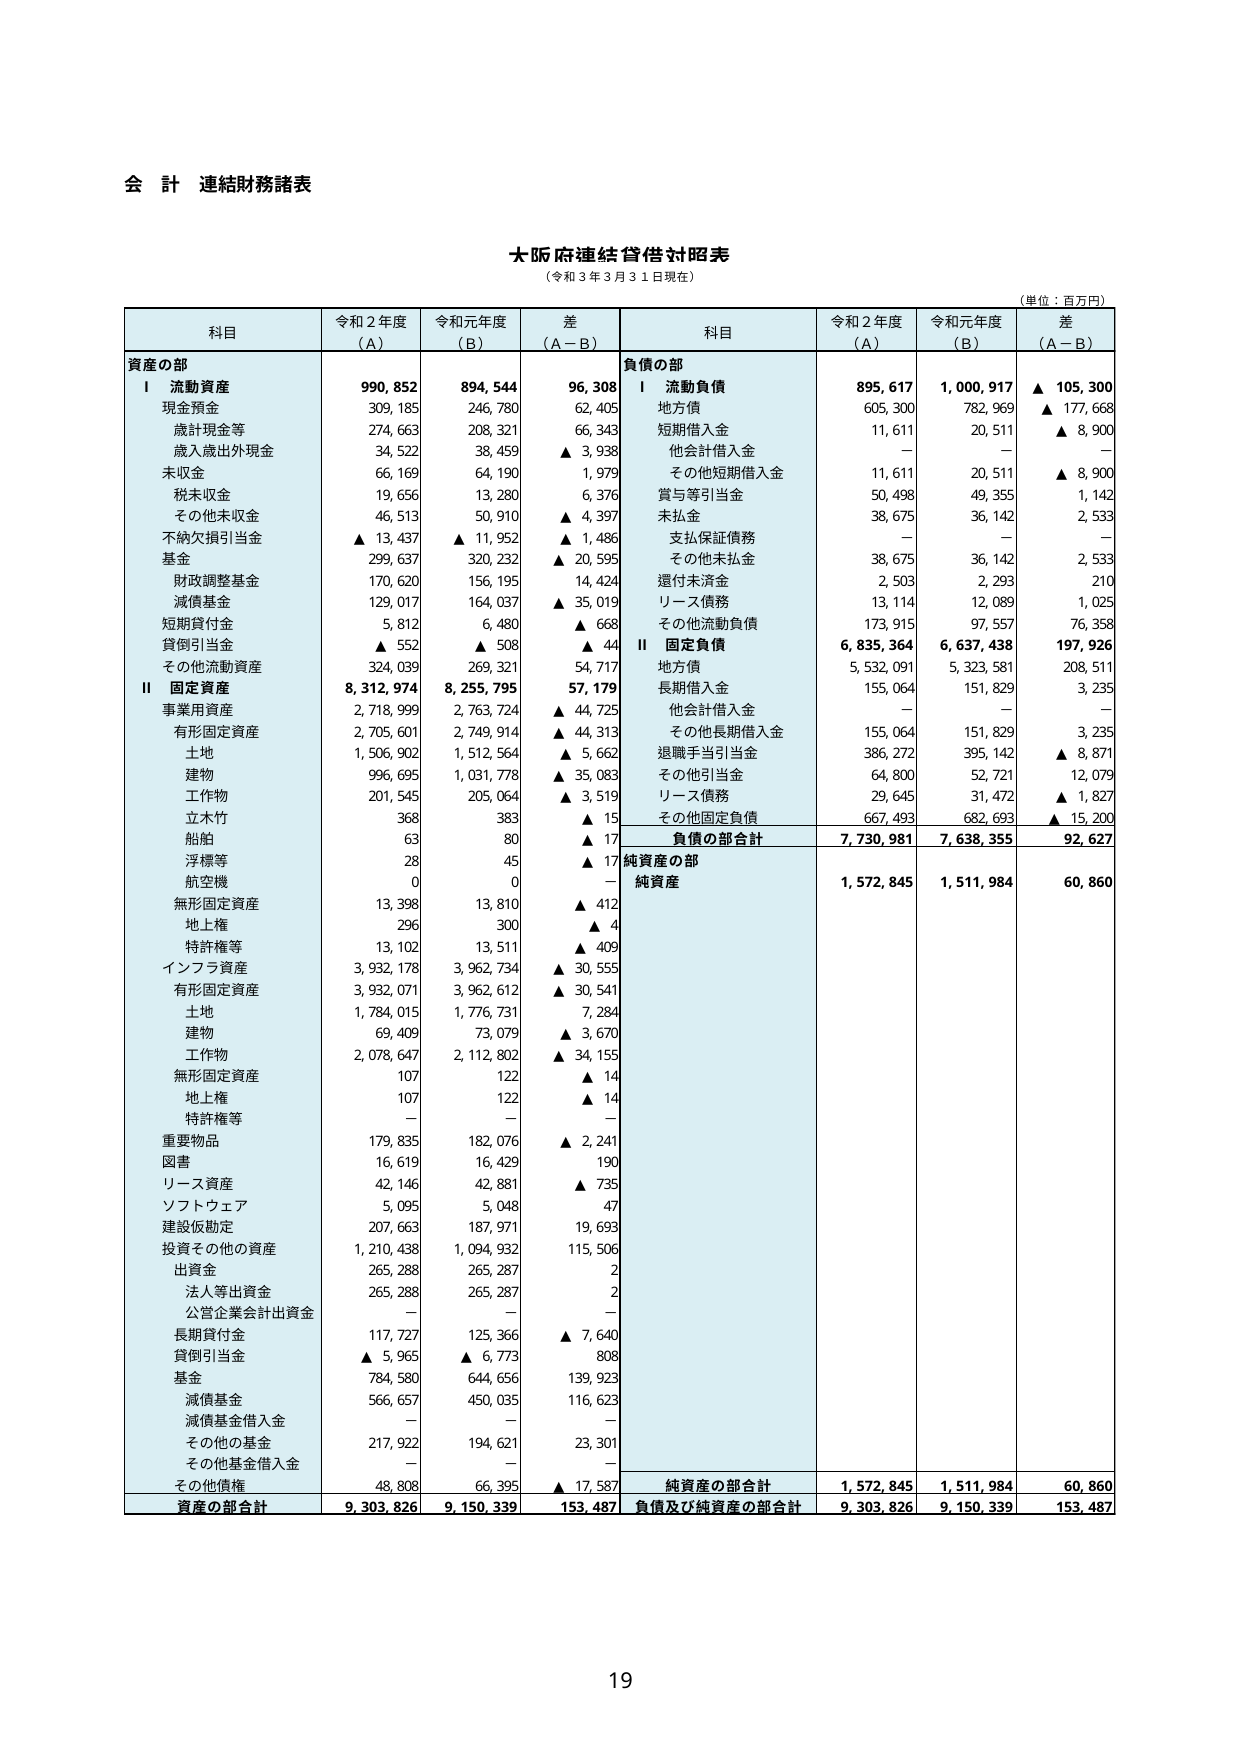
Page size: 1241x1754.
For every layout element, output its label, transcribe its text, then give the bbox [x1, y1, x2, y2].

text 会 計 連結財務諸表 [124, 164, 1116, 202]
